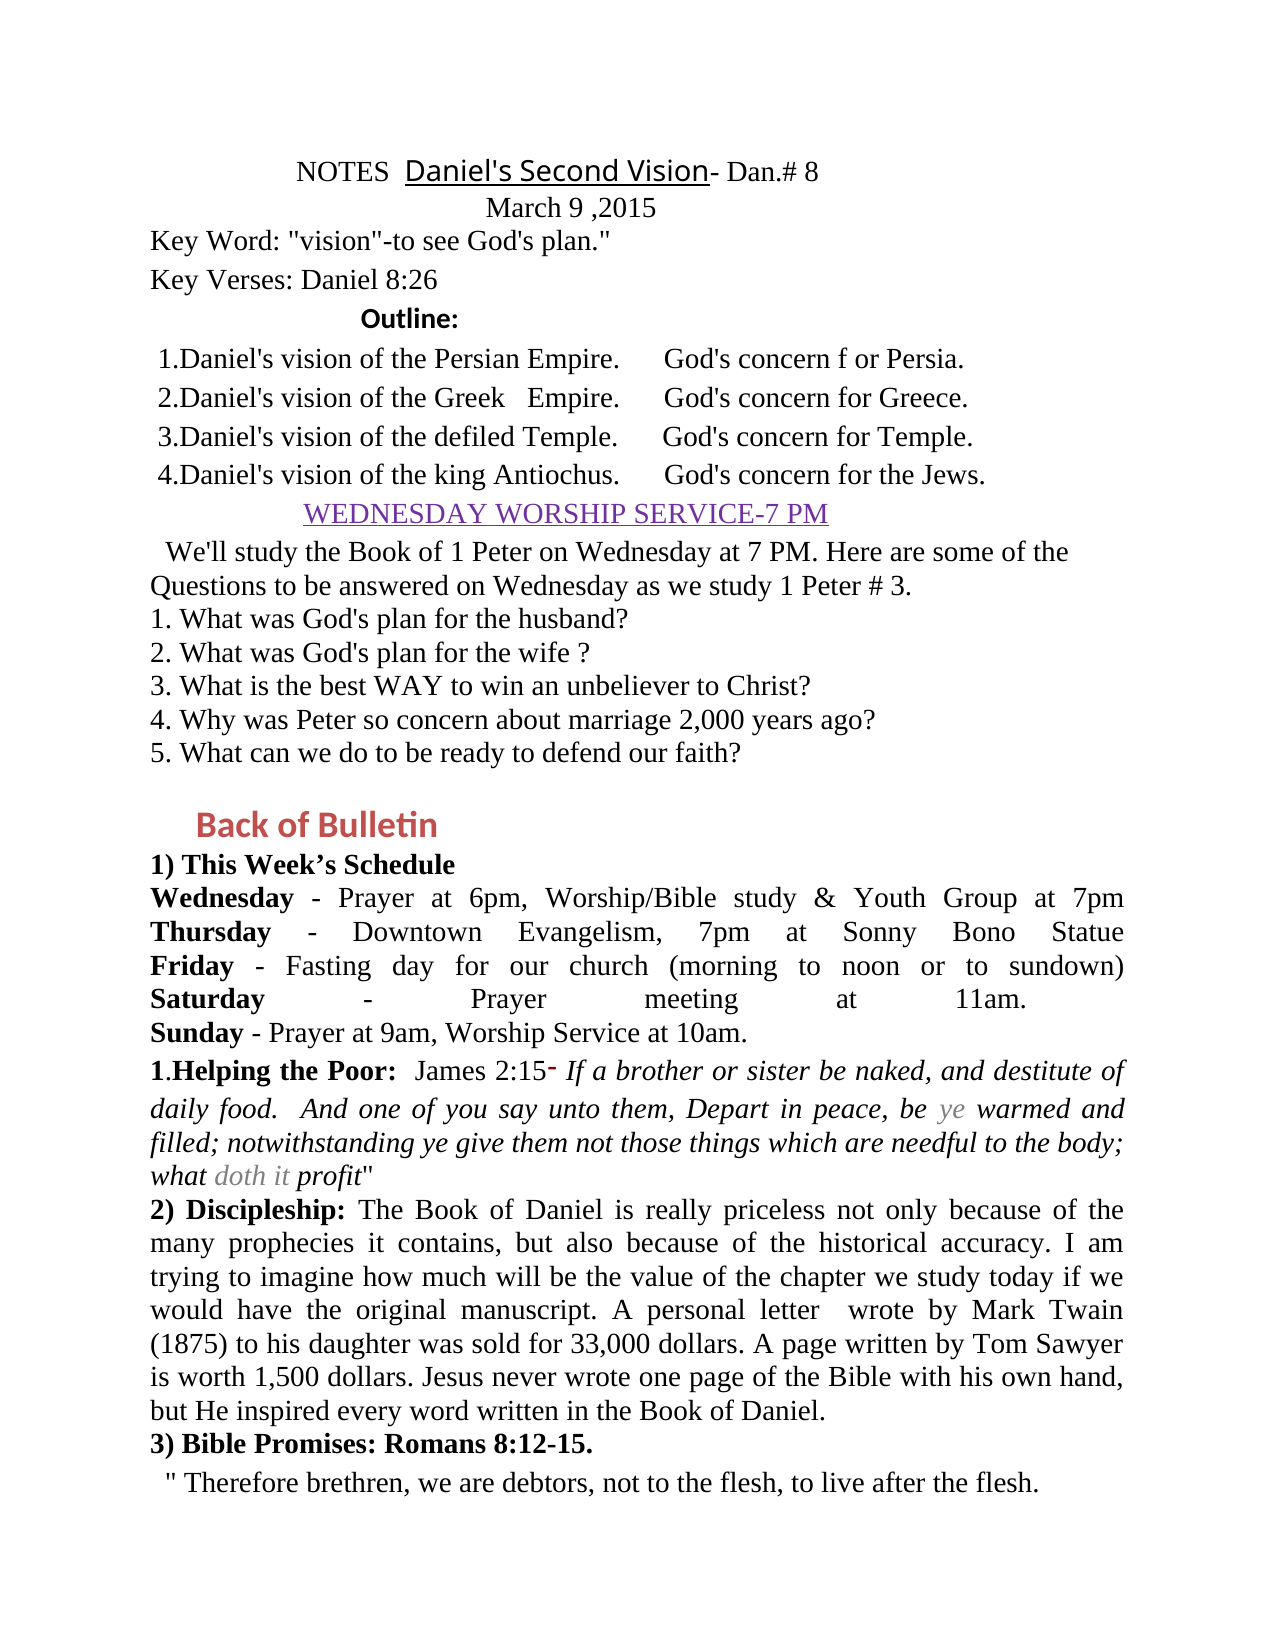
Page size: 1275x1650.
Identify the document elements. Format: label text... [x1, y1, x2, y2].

text 1. What was God's plan for the husband? [150, 601, 1125, 635]
text We'll study the Book of 1 Peter on Wednesday at 7 PM. Here are some of the Questions to be answered on Wednesday as we study 1 Peter # 3. [150, 534, 1125, 601]
text 2.Daniel's vision of the Greek Empire. God's concern for Greece. [150, 380, 1125, 414]
text 5. What can we do to be ready to defend our faith? [150, 736, 1125, 769]
text 1.Daniel's vision of the Persian Empire. God's concern f or Persia. [150, 342, 1125, 375]
text Outline: [150, 301, 1125, 336]
text Key Verses: Daniel 8:26 [150, 262, 1125, 295]
text NOTES Daniel's Second Vision- Dan.# 8 [150, 150, 1125, 190]
text Wednesday - Prayer at 6pm, Worship/Bible study & Youth Group at 7pm Thursday - Downtown Evangelism, 7pm at Sonny Bono Statue Friday - Fasting day for our church (morning to noon or to sundown) Saturday - Prayer meeting at 11am. Sunday - Prayer at 9am, Worship Service at 10am. [150, 881, 1125, 1048]
text 3) Bible Promises: Romans 8:12-15. [150, 1427, 1125, 1465]
text 3. What is the best WAY to win an unbeliever to Christ? [150, 668, 1125, 702]
text 2) Discipleship: The Book of Daniel is really priceless not only because of the many prophecies it contains, but also because of the historical accuracy. I am trying to imagine how much will be the value of the chapter we study today if we would have the original manuscript. A personal letter wrote by Mark Twain (1875) to his daughter was sold for 33,000 dollars. A page written by Tom Sawyer is worth 1,500 dollars. Jesus never wrote one page of the Bible with his own hand, but He inspired every word written in the Book of Daniel. [150, 1192, 1125, 1427]
text 2. What was God's plan for the wife ? [150, 635, 1125, 668]
text Key Word: "vision"-to see God's plan." [150, 223, 1125, 257]
text 1) This Week’s Schedule [150, 847, 1125, 881]
text 1.Helping the Poor: James 2:15- If a brother or sister be naked, and destitute of daily food. And one of you say unto them, Depart in peace, be ye warmed and filled; notwithstanding ye give them not those things which are needful to the body; what doth it profit" [150, 1048, 1125, 1192]
text Back of Bulletin [150, 801, 1125, 847]
text 4. Why was Peter so concern about marriage 2,000 years ago? [150, 702, 1125, 736]
text 4.Daniel's vision of the king Antiochus. God's concern for the Jews. [150, 457, 1125, 491]
text 3.Daniel's vision of the defiled Temple. God's concern for Temple. [150, 419, 1125, 452]
text " Therefore brethren, we are debtors, not to the flesh, to live after the flesh. [150, 1465, 1125, 1498]
text March 9 ,2015 [150, 190, 1125, 223]
text WEDNESDAY WORSHIP SERVICE-7 PM [150, 496, 1125, 529]
